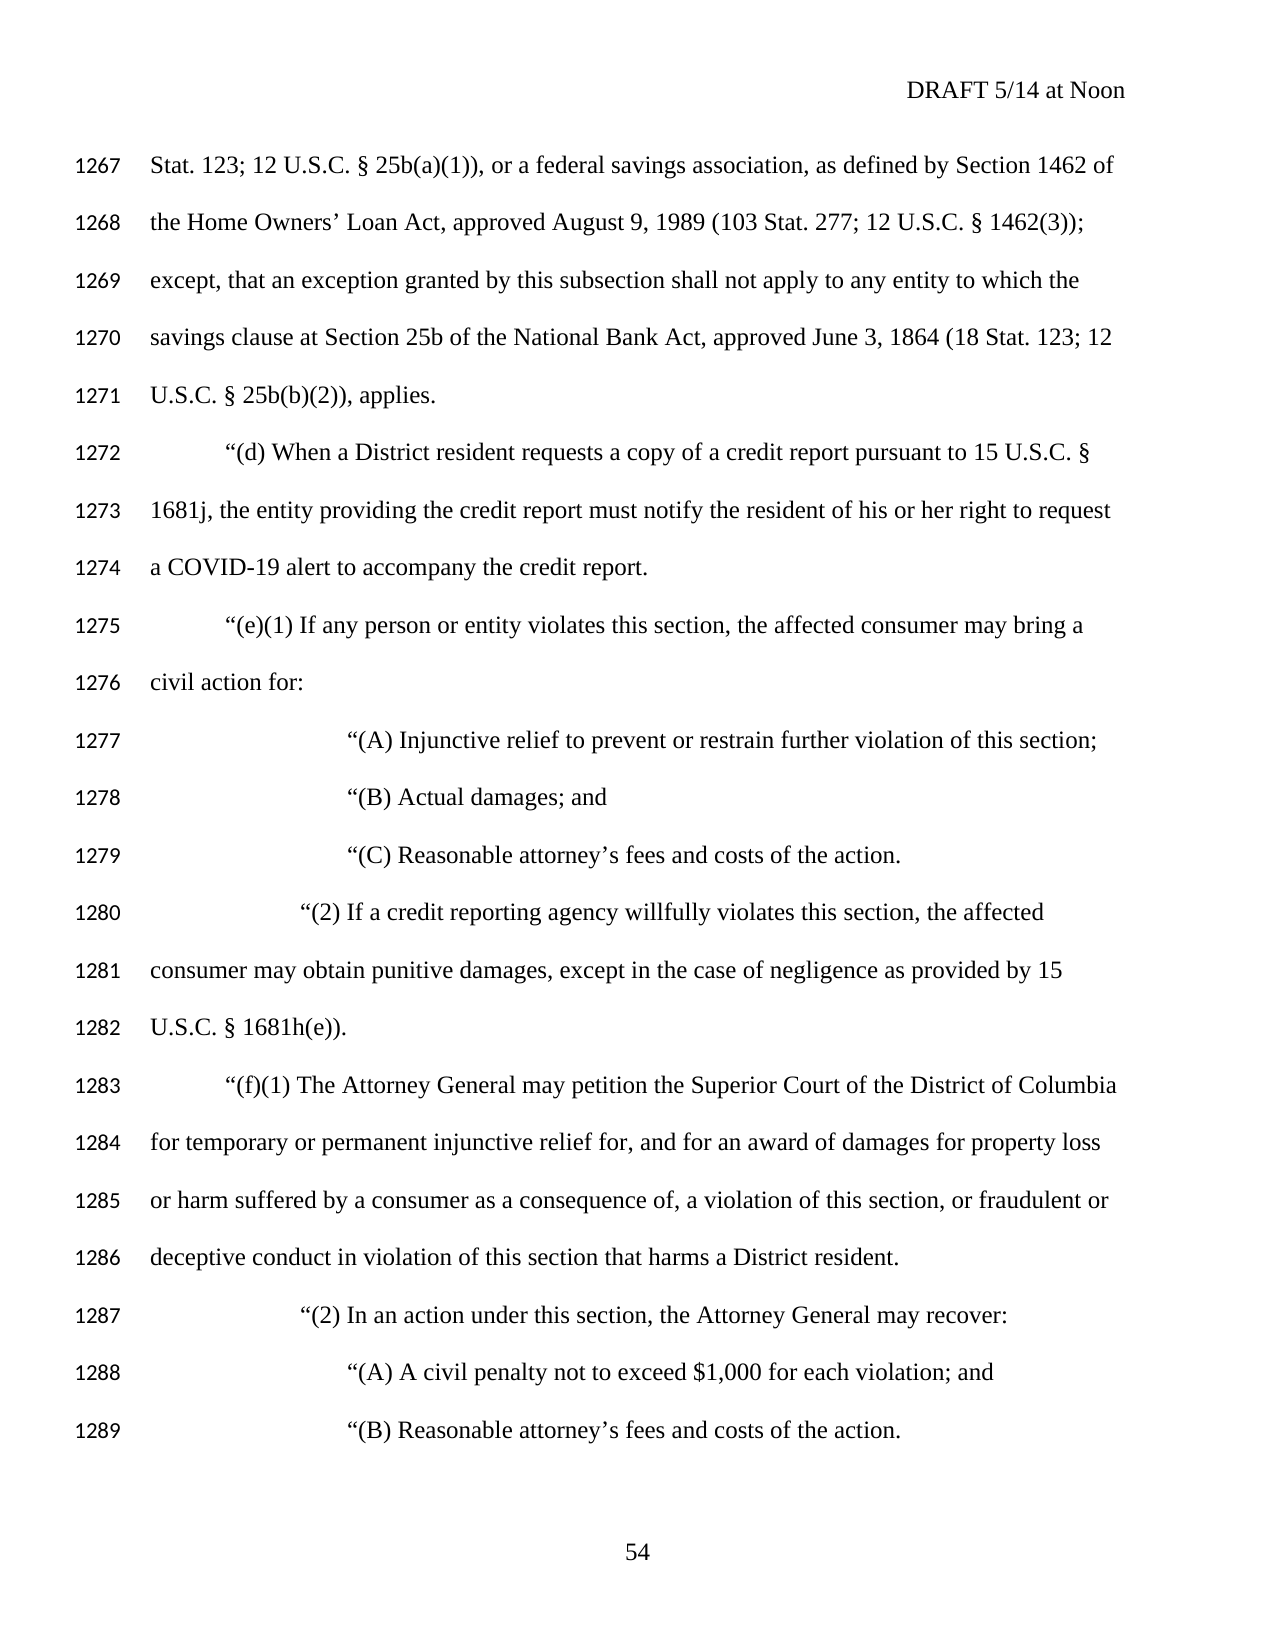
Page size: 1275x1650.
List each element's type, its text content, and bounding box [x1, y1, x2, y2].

text “(B) Reasonable attorney’s fees and costs of the action. [150, 1415, 1125, 1444]
text “(C) Reasonable attorney’s fees and costs of the action. [150, 840, 1125, 869]
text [150, 150, 1125, 409]
text “(B) Actual damages; and [150, 782, 1125, 811]
text “(2) In an action under this section, the Attorney General may recover: [150, 1300, 1125, 1329]
text “(e)(1) If any person or entity violates this section, the affected consumer may bring a civil action for: [150, 610, 1125, 696]
text “(A) A civil penalty not to exceed $1,000 for each violation; and [150, 1357, 1125, 1386]
text “(2) If a credit reporting agency willfully violates this section, the affected consumer may obtain punitive damages, except in the case of negligence as provided by 15 U.S.C. § 1681h(e)). [150, 897, 1125, 1041]
text “(d) When a District resident requests a copy of a credit report pursuant to 15 U.S.C. § 1681j, the entity providing the credit report must notify the resident of his or her right to request a COVID-19 alert to accompany the credit report. [150, 437, 1125, 581]
text “(f)(1) The Attorney General may petition the Superior Court of the District of Columbia for temporary or permanent injunctive relief for, and for an award of damages for property loss or harm suffered by a consumer as a consequence of, a violation of this section, or fraudulent or deceptive conduct in violation of this section that harms a District resident. [150, 1070, 1125, 1271]
text “(A) Injunctive relief to prevent or restrain further violation of this section; [150, 725, 1125, 754]
